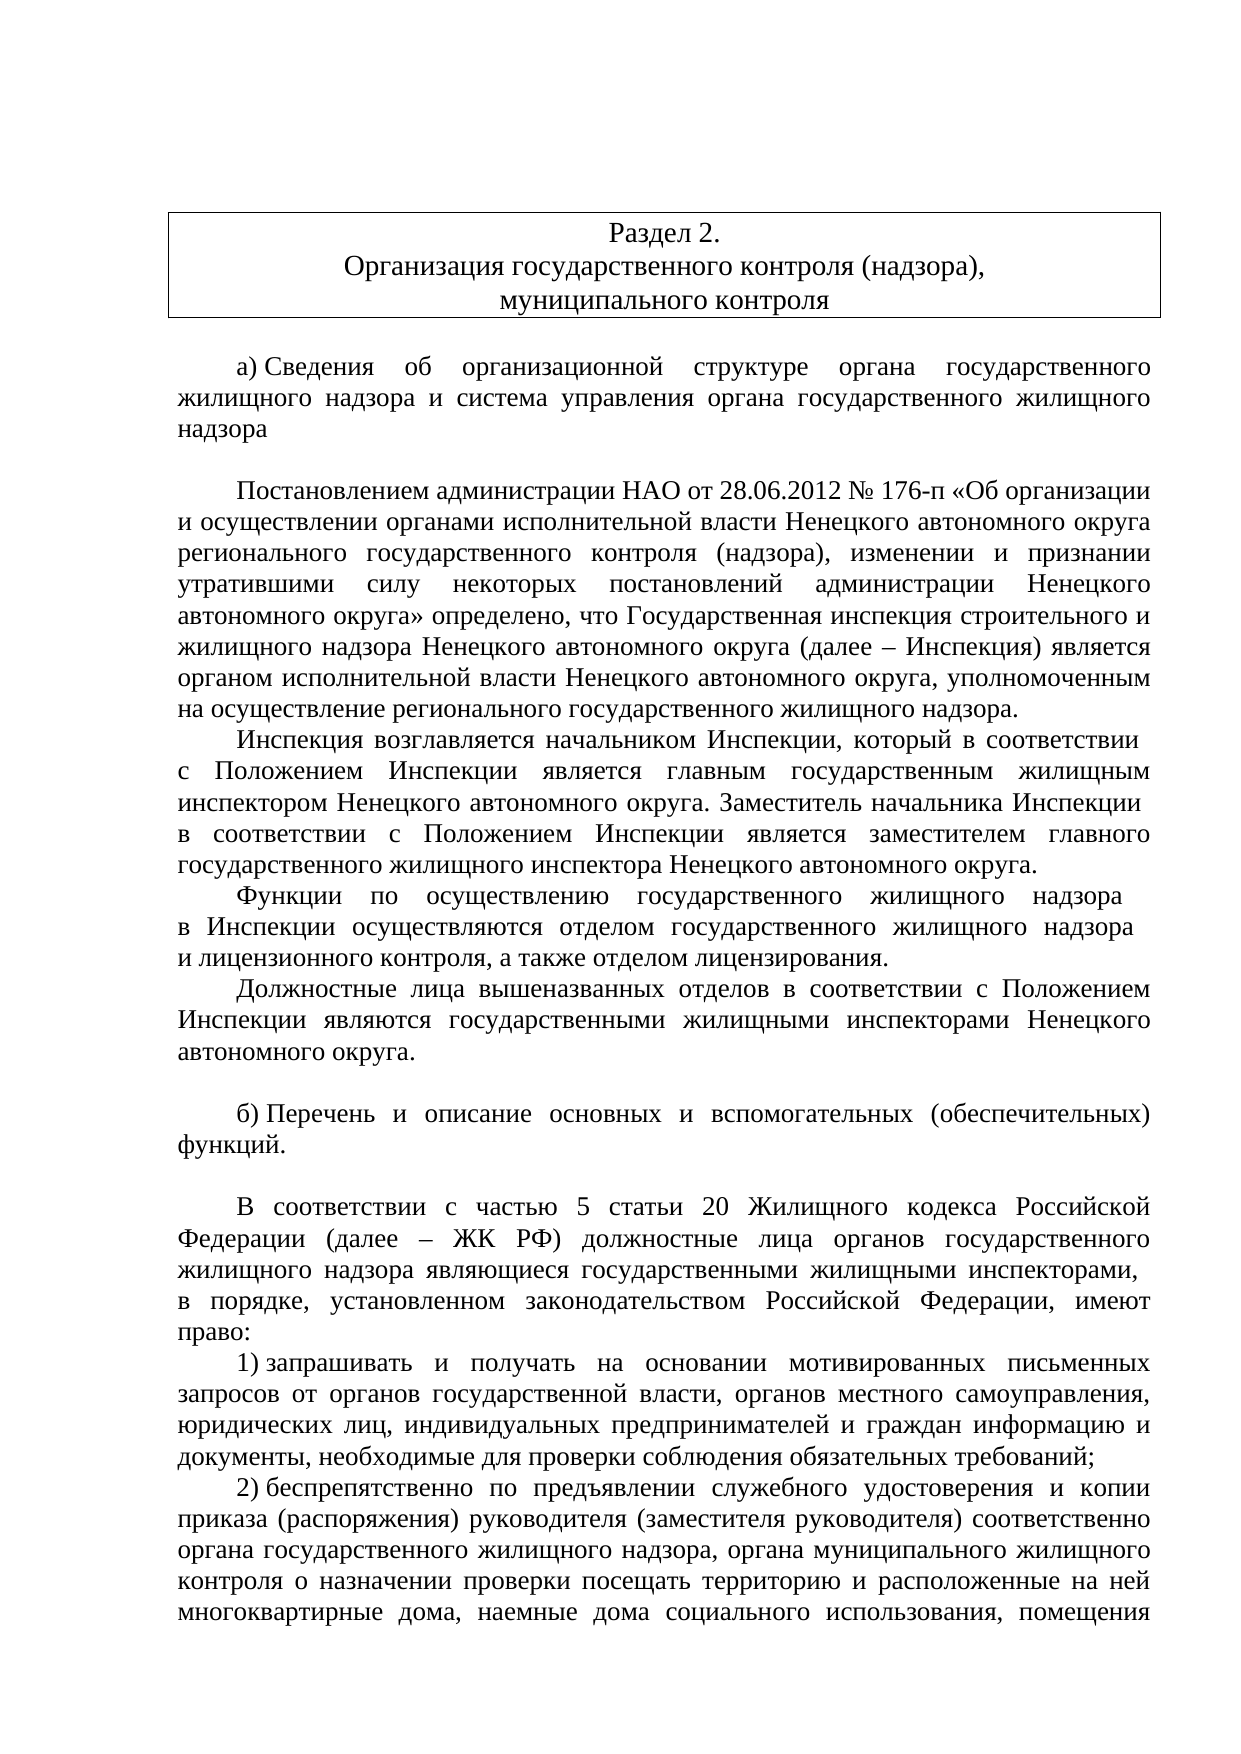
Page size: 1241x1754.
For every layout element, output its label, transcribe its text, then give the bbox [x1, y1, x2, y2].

text 1) запрашивать и получать на основании мотивированных письменных запросов от органов государственной власти, органов местного самоуправления, юридических лиц, индивидуальных предпринимателей и граждан информацию и документы, необходимые для проверки соблюдения обязательных требований; [177, 1346, 1152, 1471]
text а) Сведения об организационной структуре органа государственного жилищного надзора и система управления органа государственного жилищного надзора [177, 349, 1152, 443]
text Раздел 2. [169, 213, 1160, 248]
text муниципального контроля [169, 279, 1160, 317]
text Должностные лица вышеназванных отделов в соответствии с Положением Инспекции являются государственными жилищными инспекторами Ненецкого автономного округа. [177, 972, 1152, 1066]
text б) Перечень и описание основных и вспомогательных (обеспечительных) функций. [177, 1097, 1152, 1159]
text Организация государственного контроля (надзора), [177, 248, 1152, 279]
text Функции по осуществлению государственного жилищного надзора в Инспекции осуществляются отделом государственного жилищного надзора и лицензионного контроля, а также отделом лицензирования. [177, 879, 1152, 972]
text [177, 1471, 1152, 1627]
text В соответствии с частью 5 статьи 20 Жилищного кодекса Российской Федерации (далее – ЖК РФ) должностные лица органов государственного жилищного надзора являющиеся государственными жилищными инспекторами, в порядке, установленном законодательством Российской Федерации, имеют право: [177, 1191, 1152, 1346]
text Постановлением администрации НАО от 28.06.2012 № 176-п «Об организации и осуществлении органами исполнительной власти Ненецкого автономного округа регионального государственного контроля (надзора), изменении и признании утратившими силу некоторых постановлений администрации Ненецкого автономного округа» определено, что Государственная инспекция строительного и жилищного надзора Ненецкого автономного округа (далее – Инспекция) является органом исполнительной власти Ненецкого автономного округа, уполномоченным на осуществление регионального государственного жилищного надзора. [177, 474, 1152, 723]
text Инспекция возглавляется начальником Инспекции, который в соответствии с Положением Инспекции является главным государственным жилищным инспектором Ненецкого автономного округа. Заместитель начальника Инспекции в соответствии с Положением Инспекции является заместителем главного государственного жилищного инспектора Ненецкого автономного округа. [177, 723, 1152, 879]
